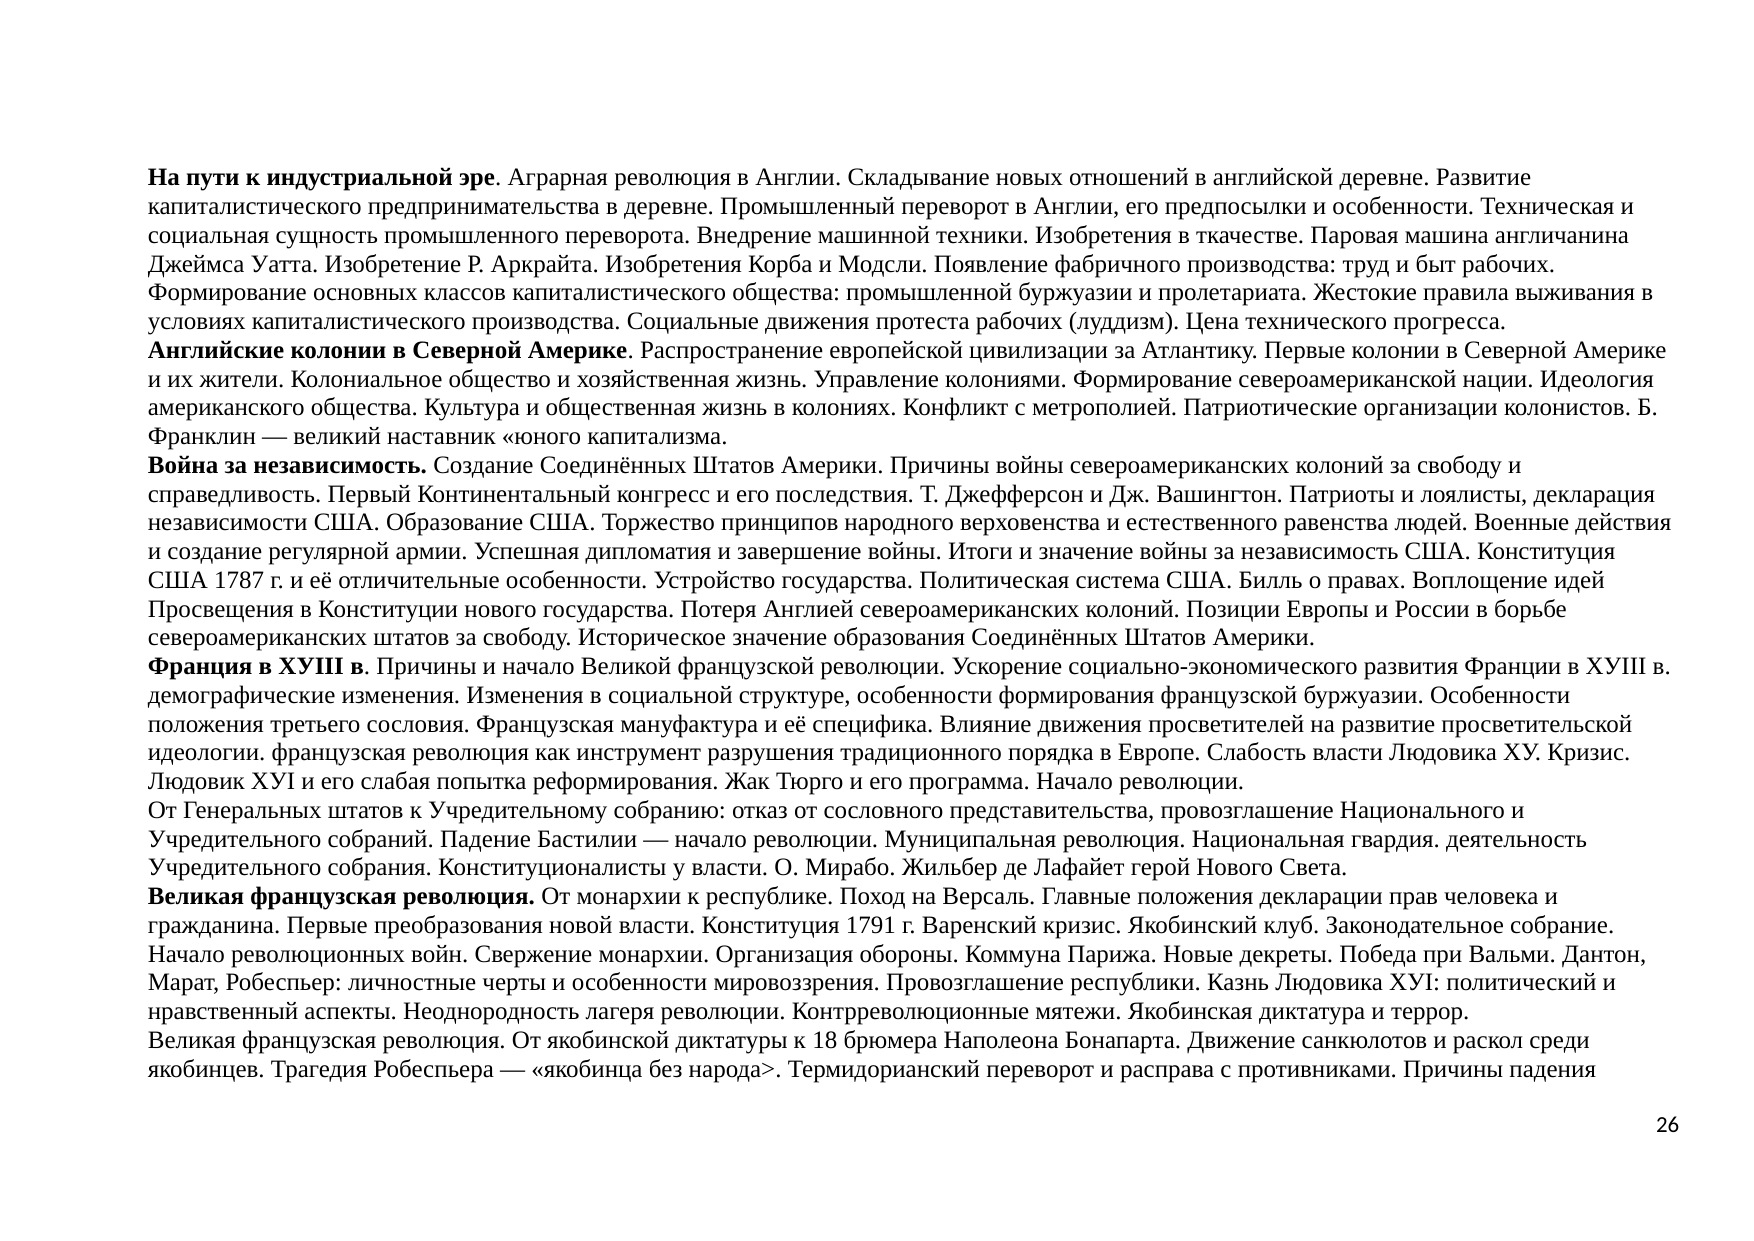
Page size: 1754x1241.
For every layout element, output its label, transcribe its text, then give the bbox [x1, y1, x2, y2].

text Война за независимость. Создание Соединённых Штатов Америки. Причины войны североамериканских колоний за свободу и справедливость. Первый Континентальный конгресс и его последствия. Т. Джефферсон и Дж. Вашингтон. Патриоты и лоялисты, декларация независимости США. Образование США. Торжество принципов народного верховенства и естественного равенства людей. Военные действия и создание регулярной армии. Успешная дипломатия и завершение войны. Итоги и значение войны за независимость США. Конституция США 1787 г. и её отличительные особенности. Устройство государства. Политическая система США. Билль о правах. Воплощение идей Просвещения в Конституции нового государства. Потеря Англией североамериканских колоний. Позиции Европы и России в борьбе североамериканских штатов за свободу. Историческое значение образования Соединённых Штатов Америки. [148, 450, 1679, 651]
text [148, 1025, 1679, 1082]
text Франция в ХУIII в. Причины и начало Великой французской революции. Ускорение социально-экономического развития Франции в ХУIII в. демографические изменения. Изменения в социальной структуре, особенности формирования французской буржуазии. Особенности положения третьего сословия. Французская мануфактура и её специфика. Влияние движения просветителей на развитие просветительской идеологии. французская революция как инструмент разрушения традиционного порядка в Европе. Слабость власти Людовика ХУ. Кризис. Людовик ХУI и его слабая попытка реформирования. Жак Тюрго и его программа. Начало революции. [148, 651, 1679, 795]
text Английские колонии в Северной Америке. Распространение европейской цивилизации за Атлантику. Первые колонии в Северной Америке и их жители. Колониальное общество и хозяйственная жизнь. Управление колониями. Формирование североамериканской нации. Идеология американского общества. Культура и общественная жизнь в колониях. Конфликт с метрополией. Патриотические организации колонистов. Б. Франклин — великий наставник «юного капитализма. [148, 335, 1679, 450]
text От Генеральных штатов к Учредительному собранию: отказ от сословного представительства, провозглашение Национального и Учредительного собраний. Падение Бастилии — начало революции. Муниципальная революция. Национальная гвардия. деятельность Учредительного собрания. Конституционалисты у власти. О. Мирабо. Жильбер де Лафайет герой Нового Света. [148, 795, 1679, 881]
text Великая французская революция. От монархии к республике. Поход на Версаль. Главные положения декларации прав человека и гражданина. Первые преобразования новой власти. Конституция 1791 г. Варенский кризис. Якобинский клуб. Законодательное собрание. Начало революционных войн. Свержение монархии. Организация обороны. Коммуна Парижа. Новые декреты. Победа при Вальми. Дантон, Марат, Робеспьер: личностные черты и особенности мировоззрения. Провозглашение республики. Казнь Людовика ХУI: политический и нравственный аспекты. Неоднородность лагеря революции. Контрреволюционные мятежи. Якобинская диктатура и террор. [148, 881, 1679, 1025]
text На пути к индустриальной эре. Аграрная революция в Англии. Складывание новых отношений в английской деревне. Развитие капиталистического предпринимательства в деревне. Промышленный переворот в Англии, его предпосылки и особенности. Техническая и социальная сущность промышленного переворота. Внедрение машинной техники. Изобретения в ткачестве. Паровая машина англичанина Джеймса Уатта. Изобретение Р. Аркрайта. Изобретения Корба и Модсли. Появление фабричного производства: труд и быт рабочих. Формирование основных классов капиталистического общества: промышленной буржуазии и пролетариата. Жестокие правила выживания в условиях капиталистического производства. Социальные движения протеста рабочих (луддизм). Цена технического прогресса. [148, 162, 1679, 335]
